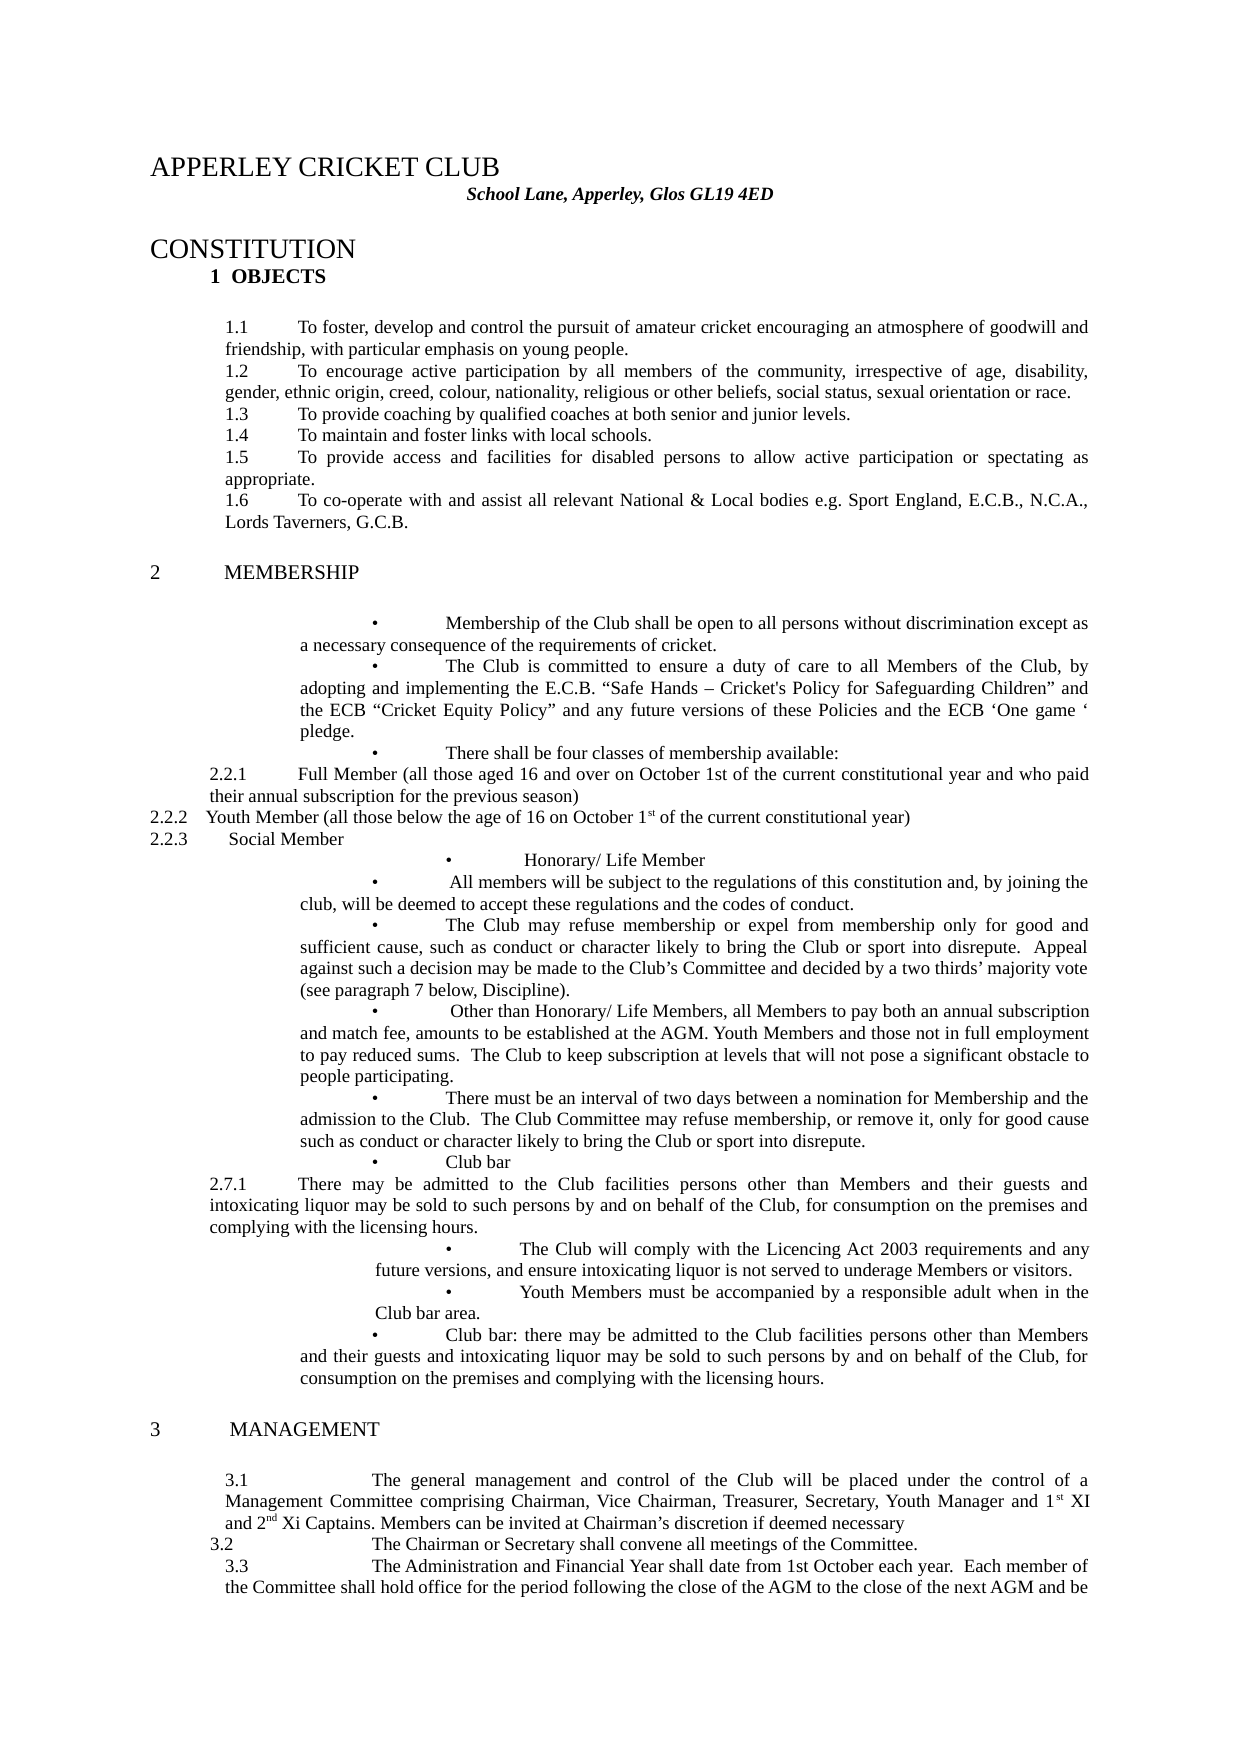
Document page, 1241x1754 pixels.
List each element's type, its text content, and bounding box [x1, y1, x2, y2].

text • Youth Members must be accompanied by a responsible adult when in the Club bar area. [375, 1283, 1090, 1327]
text APPERLEY CRICKET CLUB [150, 150, 1090, 182]
text 1.6 To co-operate with and assist all relevant National & Local bodies e.g. Sport England, E.C.B., N.C.A., Lords Taverners, G.C.B. [225, 490, 1090, 533]
text 2.2.2 Youth Member (all those below the age of 16 on October 1st of the current constitutional year) [150, 809, 1090, 831]
text 1.5 To provide access and facilities for disabled persons to allow active participation or spectating as appropriate. [225, 447, 1090, 490]
text • The Club may refuse membership or expel from membership only for good and sufficient cause, such as conduct or character likely to bring the Club or sport into disrepute. Appeal against such a decision may be made to the Club’s Committee and decided by a two thirds’ majority vote (see paragraph 7 below, Discipline). [300, 917, 1090, 1003]
text • Other than Honorary/ Life Members, all Members to pay both an annual subscription and match fee, amounts to be established at the AGM. Youth Members and those not in full employment to pay reduced sums. The Club to keep subscription at levels that will not pose a significant obstacle to people participating. [300, 1003, 1090, 1089]
text • Honorary/ Life Member [375, 852, 1090, 874]
text CONSTITUTION [150, 233, 1090, 265]
text 1 OBJECTS [210, 265, 1090, 289]
text 2 MEMBERSHIP [150, 562, 1090, 586]
text 1.4 To maintain and foster links with local schools. [225, 426, 1090, 447]
text 2.2.1 Full Member (all those aged 16 and over on October 1st of the current constitutional year and who paid their annual subscription for the previous season) [209, 766, 1090, 809]
text 1.2 To encourage active participation by all members of the community, irrespective of age, disability, gender, ethnic origin, creed, colour, nationality, religious or other beliefs, social status, sexual orientation or race. [225, 361, 1090, 404]
text • There shall be four classes of membership available: [300, 744, 1090, 766]
text • The Club will comply with the Licencing Act 2003 requirements and any future versions, and ensure intoxicating liquor is not served to underage Members or visitors. [375, 1240, 1090, 1283]
text • Membership of the Club shall be open to all persons without discrimination except as a necessary consequence of the requirements of cricket. [300, 615, 1090, 658]
text 1.1 To foster, develop and control the pursuit of amateur cricket encouraging an atmosphere of goodwill and friendship, with particular emphasis on young people. [225, 318, 1090, 361]
text 1.3 To provide coaching by qualified coaches at both senior and junior levels. [225, 404, 1090, 426]
text 3.1 The general management and control of the Club will be placed under the control of a Management Committee comprising Chairman, Vice Chairman, Treasurer, Secretary, Youth Manager and 1st XI and 2nd Xi Captains. Members can be invited at Chairman’s discretion if deemed necessary [225, 1473, 1090, 1538]
text • All members will be subject to the regulations of this constitution and, by joining the club, will be deemed to accept these regulations and the codes of conduct. [300, 874, 1090, 917]
text • The Club is committed to ensure a duty of care to all Members of the Club, by adopting and implementing the E.C.B. “Safe Hands – Cricket's Policy for Safeguarding Children” and the ECB “Cricket Equity Policy” and any future versions of these Policies and the ECB ‘One game ‘ pledge. [300, 658, 1090, 744]
text 2.7.1 There may be admitted to the Club facilities persons other than Members and their guests and intoxicating liquor may be sold to such persons by and on behalf of the Club, for consumption on the premises and complying with the licensing hours. [209, 1176, 1090, 1240]
text • There must be an interval of two days between a nomination for Membership and the admission to the Club. The Club Committee may refuse membership, or remove it, only for good cause such as conduct or character likely to bring the Club or sport into disrepute. [300, 1089, 1090, 1154]
text 3.2 The Chairman or Secretary shall convene all meetings of the Committee. [210, 1538, 1090, 1559]
text 2.2.3 Social Member [150, 831, 1090, 852]
text 3 MANAGEMENT [150, 1420, 1090, 1444]
text • Club bar [300, 1154, 1090, 1176]
text School Lane, Apperley, Glos GL19 4ED [150, 182, 1090, 204]
text • Club bar: there may be admitted to the Club facilities persons other than Members and their guests and intoxicating liquor may be sold to such persons by and on behalf of the Club, for consumption on the premises and complying with the licensing hours. [300, 1327, 1090, 1391]
